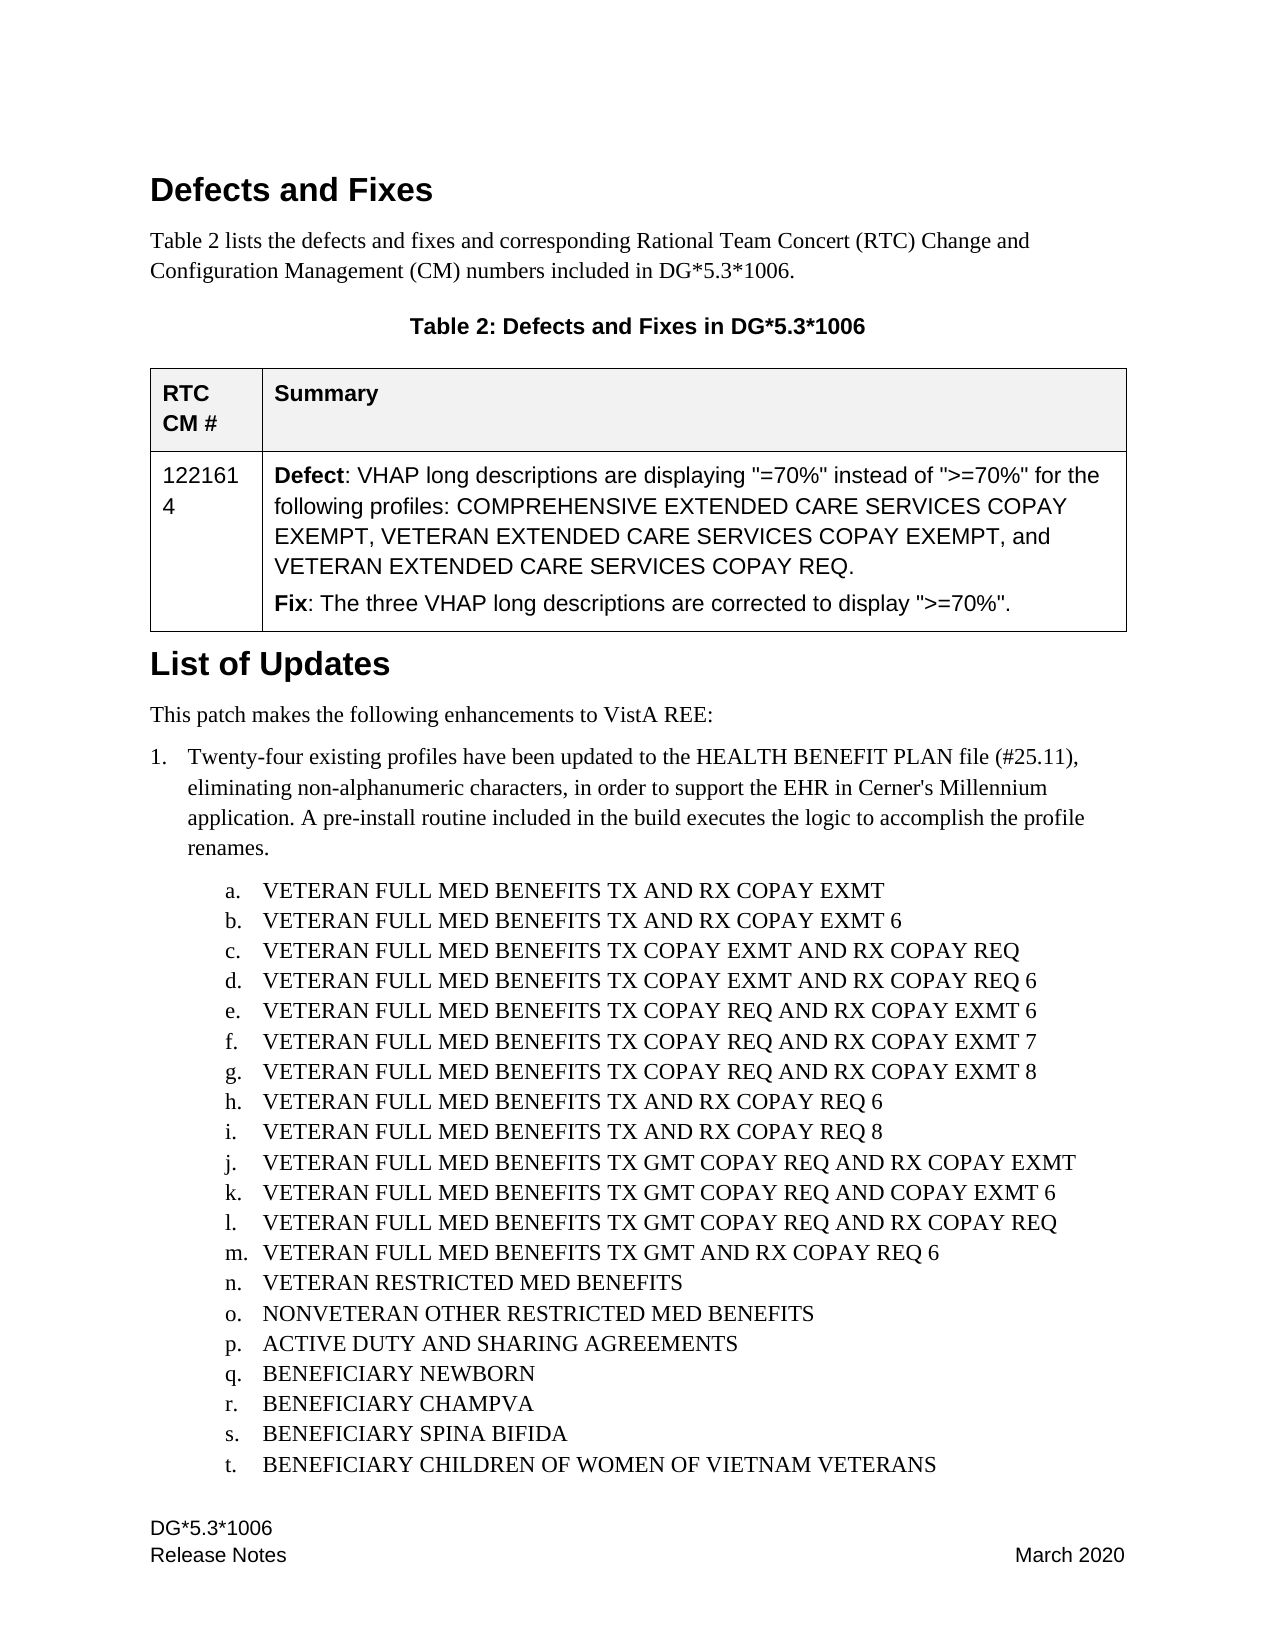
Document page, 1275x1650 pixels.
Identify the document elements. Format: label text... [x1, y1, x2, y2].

table_header Summary [263, 369, 1126, 451]
list VETERAN FULL MED BENEFITS TX GMT COPAY REQ AND COPAY EXMT 6 [225, 1179, 1125, 1205]
list VETERAN FULL MED BENEFITS TX GMT COPAY REQ AND RX COPAY EXMT [225, 1149, 1125, 1175]
list VETERAN RESTRICTED MED BENEFITS [225, 1269, 1125, 1296]
list BENEFICIARY CHILDREN OF WOMEN OF VIETNAM VETERANS [225, 1451, 1125, 1477]
list VETERAN FULL MED BENEFITS TX COPAY REQ AND RX COPAY EXMT 6 [225, 998, 1125, 1024]
list VETERAN FULL MED BENEFITS TX COPAY REQ AND RX COPAY EXMT 7 [225, 1028, 1125, 1054]
list NONVETERAN OTHER RESTRICTED MED BENEFITS [225, 1300, 1125, 1326]
list VETERAN FULL MED BENEFITS TX AND RX COPAY REQ 6 [225, 1088, 1125, 1114]
text Table 2 lists the defects and fixes and corresponding Rational Team Concert (RTC) Change and Configuration Management (CM) numbers included in DG*5.3*1006. [150, 227, 1125, 284]
subtitle List of Updates [150, 644, 1125, 682]
text This patch makes the following enhancements to VistA REE: [150, 701, 1125, 727]
list VETERAN FULL MED BENEFITS TX AND RX COPAY EXMT 6 [225, 907, 1125, 933]
table_header RTC CM # [151, 369, 262, 451]
list VETERAN FULL MED BENEFITS TX COPAY REQ AND RX COPAY EXMT 8 [225, 1058, 1125, 1084]
list VETERAN FULL MED BENEFITS TX COPAY EXMT AND RX COPAY REQ 6 [225, 967, 1125, 994]
table_cell Defect: VHAP long descriptions are displaying "=70%" instead of ">=70%" for the following profiles: COMPREHENSIVE EXTENDED CARE SERVICES COPAY EXEMPT, VETERAN EXTENDED CARE SERVICES COPAY EXEMPT, and VETERAN EXTENDED CARE SERVICES COPAY REQ. Fix: The three VHAP long descriptions are corrected to display ">=70%". [263, 452, 1126, 631]
table_cell 1221614 [151, 452, 262, 631]
text Table 2: Defects and Fixes in DG*5.3*1006 [150, 313, 1125, 339]
list BENEFICIARY SPINA BIFIDA [225, 1421, 1125, 1447]
list BENEFICIARY CHAMPVA [225, 1390, 1125, 1417]
list VETERAN FULL MED BENEFITS TX GMT COPAY REQ AND RX COPAY REQ [225, 1209, 1125, 1235]
list VETERAN FULL MED BENEFITS TX AND RX COPAY EXMT [225, 877, 1125, 903]
subtitle Defects and Fixes [150, 171, 1125, 209]
list VETERAN FULL MED BENEFITS TX AND RX COPAY REQ 8 [225, 1118, 1125, 1145]
list Twenty-four existing profiles have been updated to the HEALTH BENEFIT PLAN file (#25.11), eliminating non-alphanumeric characters, in order to support the EHR in Cerner's Millennium application. A pre-install routine included in the build executes the logic to accomplish the profile renames. [150, 743, 1125, 860]
list BENEFICIARY NEWBORN [225, 1360, 1125, 1386]
list VETERAN FULL MED BENEFITS TX GMT AND RX COPAY REQ 6 [225, 1239, 1125, 1266]
list VETERAN FULL MED BENEFITS TX COPAY EXMT AND RX COPAY REQ [225, 937, 1125, 963]
list ACTIVE DUTY AND SHARING AGREEMENTS [225, 1330, 1125, 1356]
